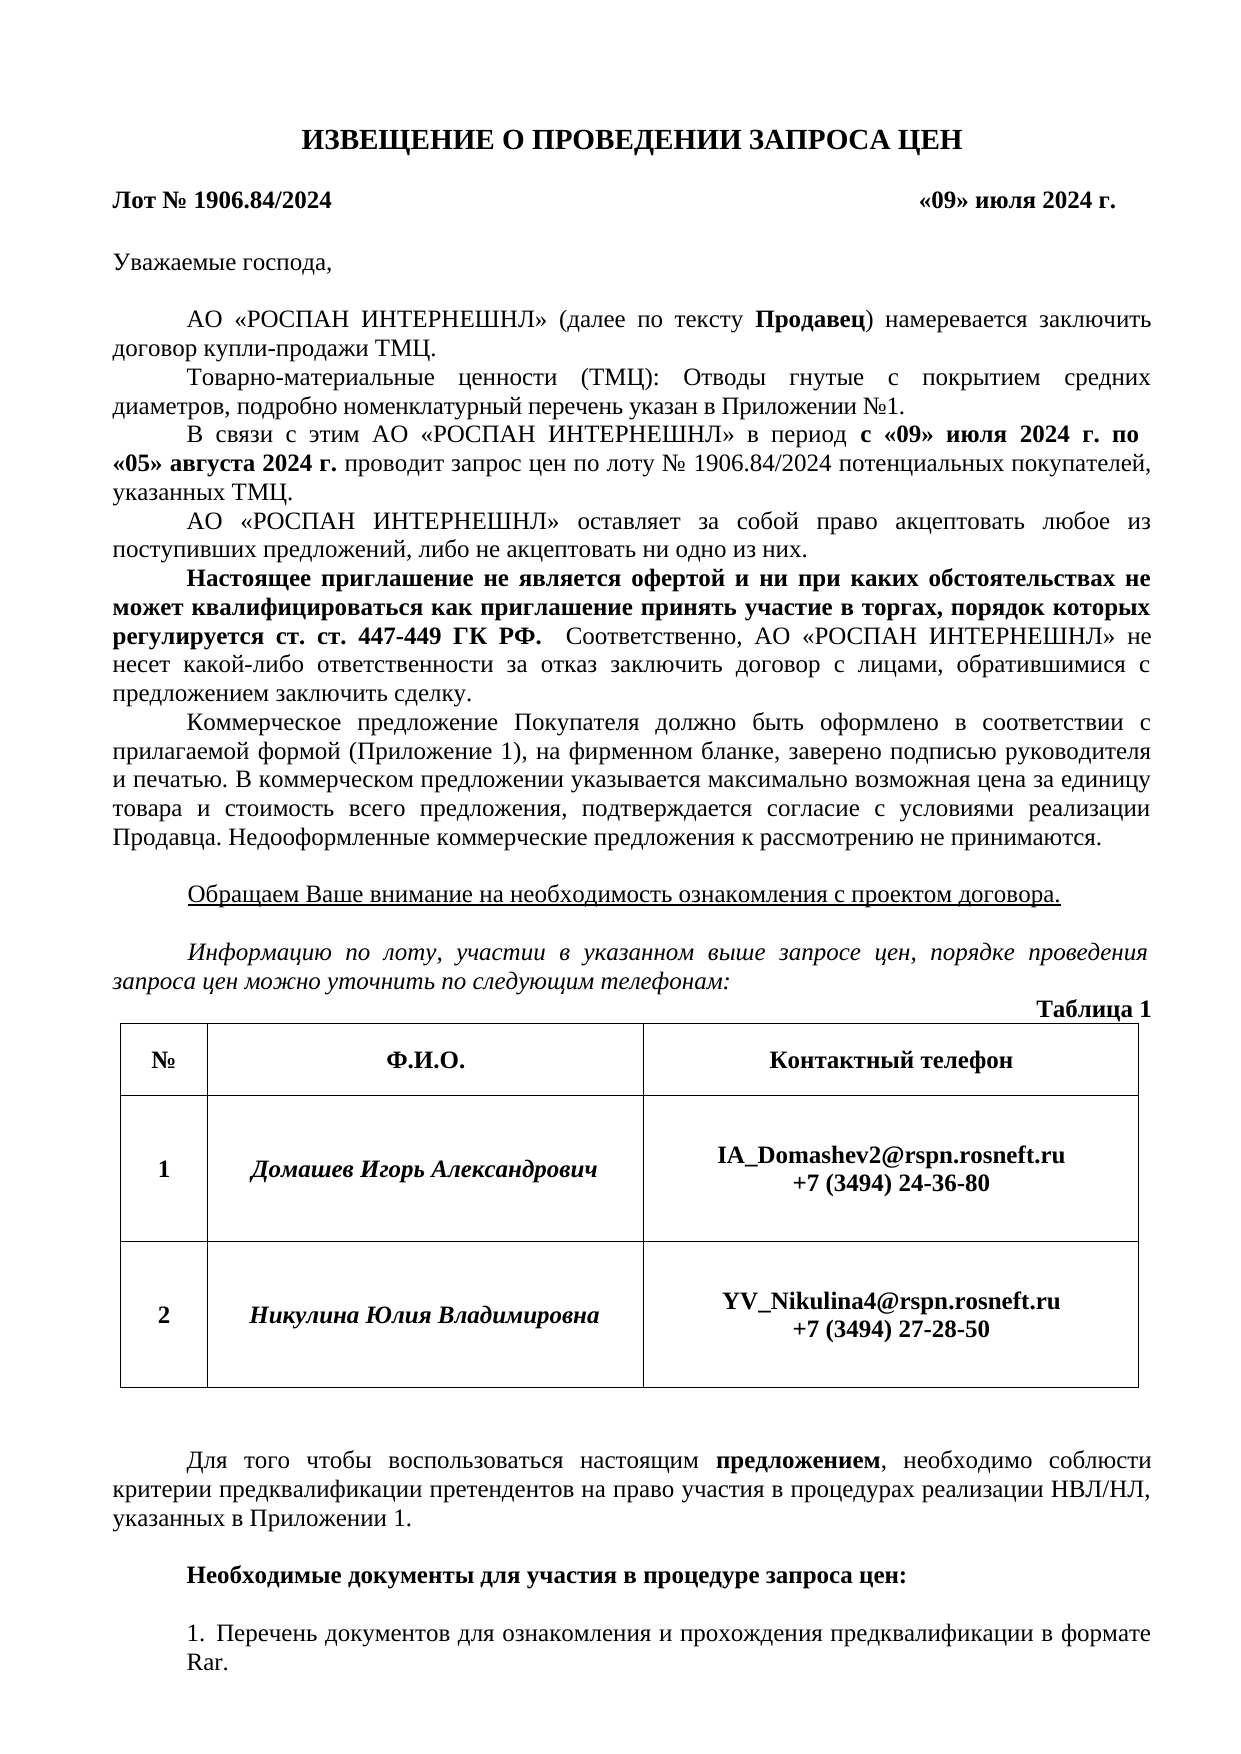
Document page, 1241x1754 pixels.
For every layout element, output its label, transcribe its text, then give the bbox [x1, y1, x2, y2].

table_cell Домашев Игорь Александрович [208, 1096, 643, 1241]
text В связи с этим АО «РОСПАН ИНТЕРНЕШНЛ» в период с «09» июля 2024 г. по «05» августа 2024 г. проводит запрос цен по лоту № 1906.84/2024 потенциальных покупателей, указанных ТМЦ. [112, 419, 1152, 506]
text Настоящее приглашение не является офертой и ни при каких обстоятельствах не может квалифицироваться как приглашение принять участие в торгах, порядок которых регулируется ст. ст. 447-449 ГК РФ. Соответственно, АО «РОСПАН ИНТЕРНЕШНЛ» не несет какой-либо ответственности за отказ заключить договор с лицами, обратившимися с предложением заключить сделку. [112, 563, 1152, 707]
text Лот № 1906.84/2024 «09» июля 2024 г. [112, 185, 1152, 213]
text Необходимые документы для участия в процедуре запроса цен: [112, 1561, 1152, 1589]
table_cell IA_Domashev2@rspn.rosneft.ru +7 (3494) 24-36-80 [644, 1096, 1138, 1241]
table_cell Никулина Юлия Владимировна [208, 1242, 643, 1387]
text Таблица 1 [112, 994, 1152, 1023]
text Товарно-материальные ценности (ТМЦ): Отводы гнутые с покрытием средних диаметров, подробно номенклатурный перечень указан в Приложении №1. [112, 362, 1152, 419]
table_header Ф.И.О. [208, 1024, 643, 1095]
table_header Контактный телефон [644, 1024, 1138, 1095]
text АО «РОСПАН ИНТЕРНЕШНЛ» (далее по тексту Продавец) намеревается заключить договор купли-продажи ТМЦ. [112, 304, 1152, 362]
list Перечень документов для ознакомления и прохождения предквалификации в формате Rar. [186, 1618, 1152, 1676]
title ИЗВЕЩЕНИЕ О ПРОВЕДЕНИИ ЗАПРОСА ЦЕН [112, 122, 1152, 156]
text Уважаемые господа, [112, 247, 1152, 276]
text Коммерческое предложение Покупателя должно быть оформлено в соответствии с прилагаемой формой (Приложение 1), на фирменном бланке, заверено подписью руководителя и печатью. В коммерческом предложении указывается максимально возможная цена за единицу товара и стоимость всего предложения, подтверждается согласие с условиями реализации Продавца. Недооформленные коммерческие предложения к рассмотрению не принимаются. [112, 707, 1152, 851]
text Обращаем Ваше внимание на необходимость ознакомления с проектом договора. [112, 879, 1152, 908]
text Информацию по лоту, участии в указанном выше запросе цен, порядке проведения запроса цен можно уточнить по следующим телефонам: [112, 937, 1152, 994]
text АО «РОСПАН ИНТЕРНЕШНЛ» оставляет за собой право акцептовать любое из поступивших предложений, либо не акцептовать ни одно из них. [112, 506, 1152, 563]
text Для того чтобы воспользоваться настоящим предложением, необходимо соблюсти критерии предквалификации претендентов на право участия в процедурах реализации НВЛ/НЛ, указанных в Приложении 1. [112, 1446, 1152, 1532]
table_cell 2 [121, 1242, 207, 1387]
table_cell 1 [121, 1096, 207, 1241]
table_header № [121, 1024, 207, 1095]
table_cell YV_Nikulina4@rspn.rosneft.ru +7 (3494) 27-28-50 [644, 1242, 1138, 1387]
